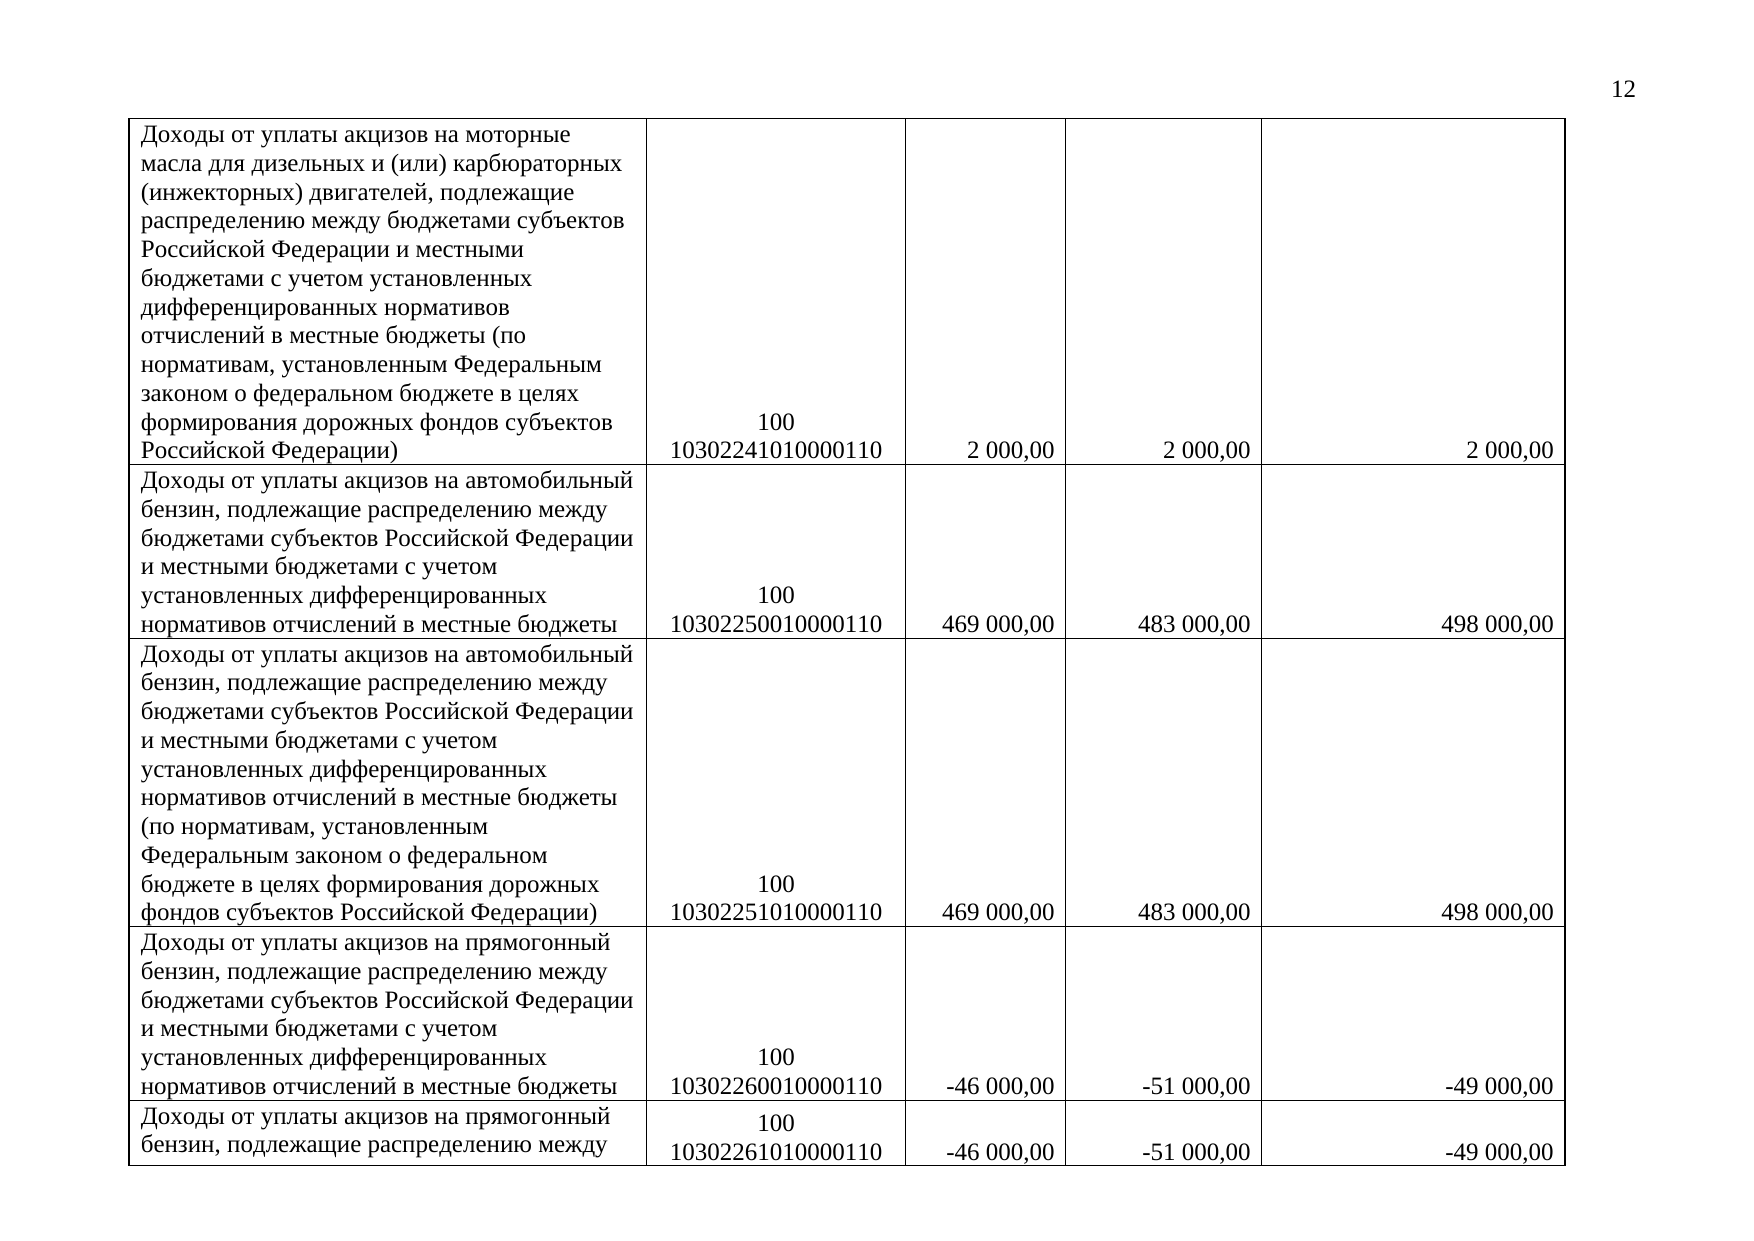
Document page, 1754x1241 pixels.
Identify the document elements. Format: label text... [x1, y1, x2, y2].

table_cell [647, 1101, 905, 1165]
table_cell 100 10302250010000110 [647, 465, 905, 638]
table_cell 469 000,00 [906, 639, 1065, 926]
table_cell 498 000,00 [1262, 639, 1564, 926]
table_cell 498 000,00 [1262, 465, 1564, 638]
table_cell 100 10302241010000110 [647, 119, 905, 464]
table_cell -49 000,00 [1262, 927, 1564, 1100]
table_cell Доходы от уплаты акцизов на автомобильный бензин, подлежащие распределению между бюджетами субъектов Российской Федерации и местными бюджетами с учетом установленных дифференцированных нормативов отчислений в местные бюджеты [130, 465, 646, 638]
table_cell 100 10302251010000110 [647, 639, 905, 926]
table_cell -46 000,00 [906, 927, 1065, 1100]
table_cell Доходы от уплаты акцизов на прямогонный бензин, подлежащие распределению между бюджетами субъектов Российской Федерации и местными бюджетами с учетом установленных дифференцированных нормативов отчислений в местные бюджеты [130, 927, 646, 1100]
table_cell Доходы от уплаты акцизов на автомобильный бензин, подлежащие распределению между бюджетами субъектов Российской Федерации и местными бюджетами с учетом установленных дифференцированных нормативов отчислений в местные бюджеты (по нормативам, установленным Федеральным законом о федеральном бюджете в целях формирования дорожных фондов субъектов Российской Федерации) [130, 639, 646, 926]
table_cell 483 000,00 [1066, 465, 1261, 638]
table_cell -51 000,00 [1066, 1101, 1261, 1165]
table_cell 100 10302260010000110 [647, 927, 905, 1100]
table_cell 2 000,00 [906, 119, 1065, 464]
table_cell 483 000,00 [1066, 639, 1261, 926]
table_cell -46 000,00 [906, 1101, 1065, 1165]
table_cell 469 000,00 [906, 465, 1065, 638]
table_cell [130, 1101, 646, 1165]
table_cell -49 000,00 [1262, 1101, 1564, 1165]
table_cell 2 000,00 [1262, 119, 1564, 464]
table_cell 2 000,00 [1066, 119, 1261, 464]
table_cell Доходы от уплаты акцизов на моторные масла для дизельных и (или) карбюраторных (инжекторных) двигателей, подлежащие распределению между бюджетами субъектов Российской Федерации и местными бюджетами с учетом установленных дифференцированных нормативов отчислений в местные бюджеты (по нормативам, установленным Федеральным законом о федеральном бюджете в целях формирования дорожных фондов субъектов Российской Федерации) [130, 119, 646, 464]
table_cell -51 000,00 [1066, 927, 1261, 1100]
